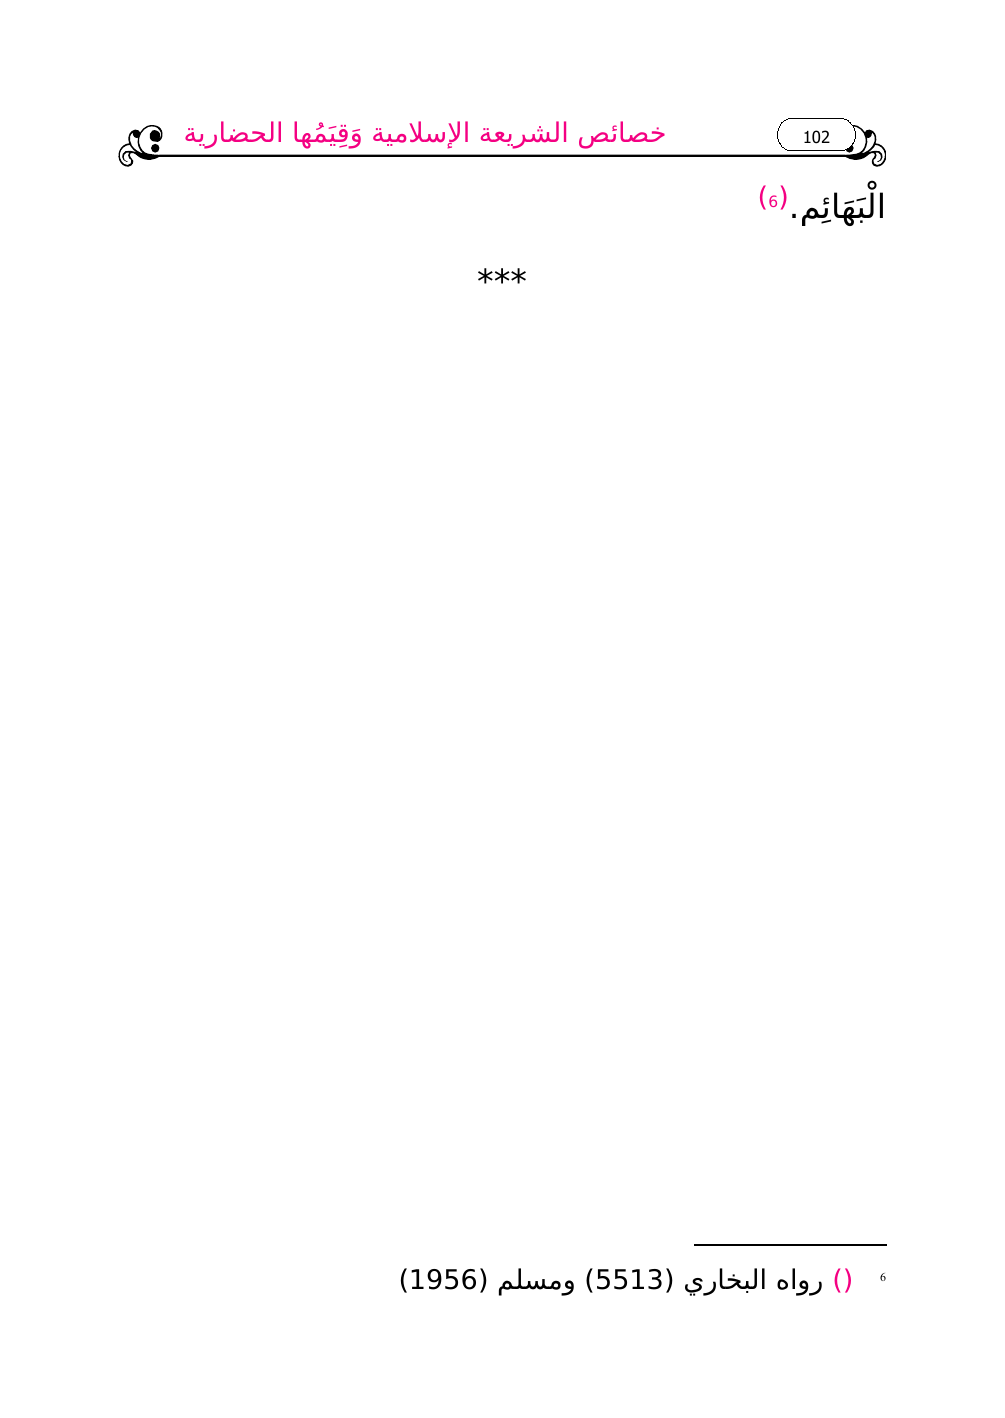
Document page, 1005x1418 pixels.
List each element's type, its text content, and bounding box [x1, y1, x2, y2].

text *** [118, 243, 886, 306]
text وعَنْ هِشَامِ بْنِ زَيْدٍ قَالَ: دَخَلْتُ مَعَ أَنَسٍ عَلَى الْحَكَمِ بْنِ أَيُّوبَ، فَرَأَى غِلْمَانًا أَوْ فِتْيَانًا نَصَبُوا دَجَاجَةً يَرْمُونَهَا، فَقَالَ أَنَسٌ: نهَى النَّبِيُّ صَلَّى اللَّهُ عَلَيْهِ وَسَلَّمَ أَنْ تُصْبَرَ() الْبَهَائِم.() [118, 168, 886, 231]
